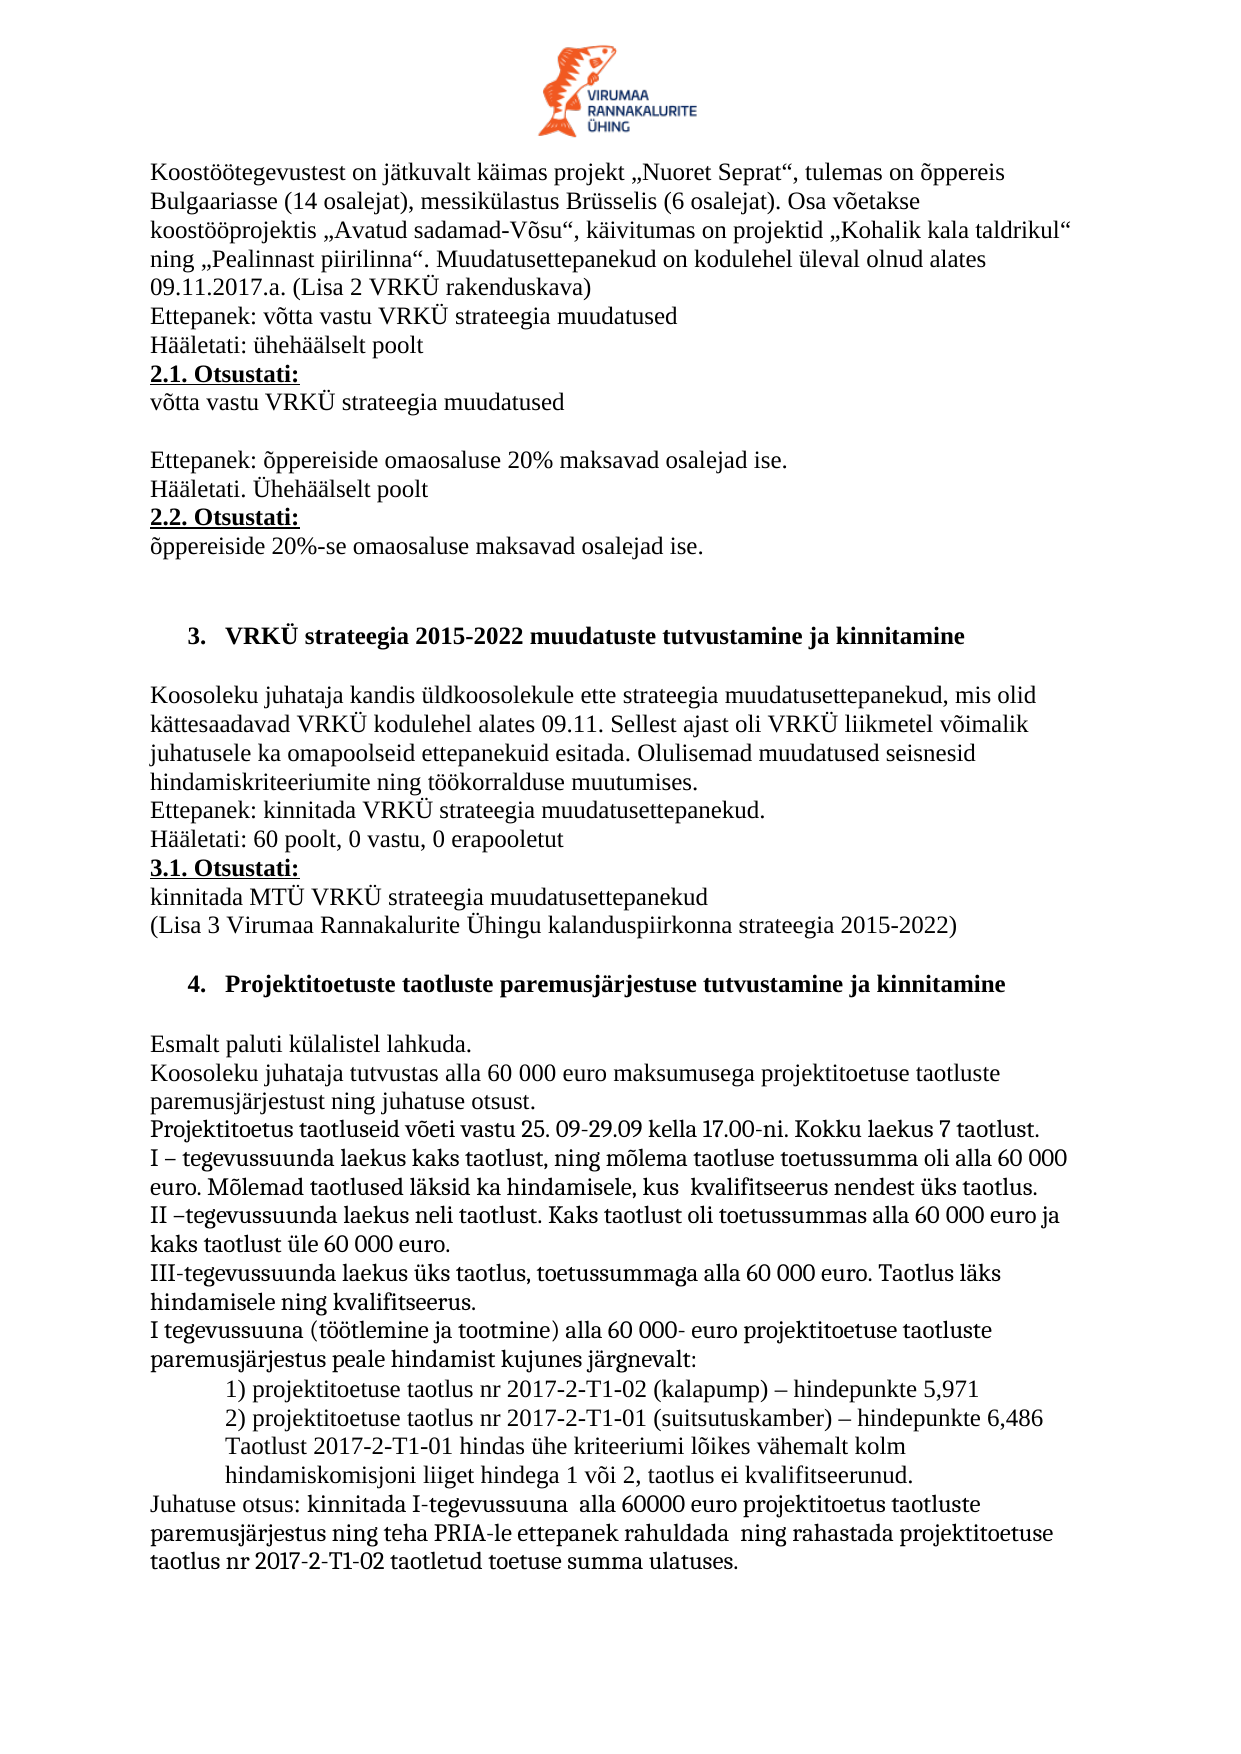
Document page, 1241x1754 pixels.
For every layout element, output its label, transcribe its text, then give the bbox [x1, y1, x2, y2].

text Hääletati: ühehäälselt poolt [150, 330, 1090, 359]
text Esmalt paluti külalistel lahkuda. [150, 1029, 1090, 1058]
text 2.1. Otsustati: [150, 359, 1090, 387]
text võtta vastu VRKÜ strateegia muudatused [150, 387, 1090, 416]
text õppereiside 20%-se omaosaluse maksavad osalejad ise. [150, 531, 1090, 560]
text Taotlust 2017-2-T1-01 hindas ühe kriteeriumi lõikes vähemalt kolm hindamiskomisjoni liiget hindega 1 või 2, taotlus ei kvalifitseerunud. [225, 1431, 1090, 1489]
text 2.2. Otsustati: [150, 502, 1090, 531]
text III-tegevussuunda laekus üks taotlus, toetussummaga alla 60 000 euro. Taotlus läks hindamisele ning kvalifitseerus. [150, 1259, 1090, 1316]
text (Lisa 3 Virumaa Rannakalurite Ühingu kalanduspiirkonna strateegia 2015-2022) [150, 910, 1090, 939]
text Ettepanek: kinnitada VRKÜ strateegia muudatusettepanekud. [150, 795, 1090, 824]
text Koosoleku juhataja kandis üldkoosolekule ette strateegia muudatusettepanekud, mis olid kättesaadavad VRKÜ kodulehel alates 09.11. Sellest ajast oli VRKÜ liikmetel võimalik juhatusele ka omapoolseid ettepanekuid esitada. Olulisemad muudatused seisnesid hindamiskriteeriumite ning töökorralduse muutumises. [150, 680, 1090, 795]
text Projektitoetus taotluseid võeti vastu 25. 09-29.09 kella 17.00-ni. Kokku laekus 7 taotlust. [150, 1115, 1090, 1144]
text Koosoleku juhataja tutvustas alla 60 000 euro maksumusega projektitoetuse taotluste paremusjärjestust ning juhatuse otsust. [150, 1058, 1090, 1115]
text Juhatuse otsus: kinnitada I-tegevussuuna alla 60000 euro projektitoetus taotluste paremusjärjestus ning teha PRIA-le ettepanek rahuldada ning rahastada projektitoetuse taotlus nr 2017-2-T1-02 taotletud toetuse summa ulatuses. [150, 1489, 1090, 1576]
text Koostöötegevustest on jätkuvalt käimas projekt „Nuoret Seprat“, tulemas on õppereis Bulgaariasse (14 osalejat), messikülastus Brüsselis (6 osalejat). Osa võetakse koostööprojektis „Avatud sadamad-Võsu“, käivitumas on projektid „Kohalik kala taldrikul“ ning „Pealinnast piirilinna“. Muudatusettepanekud on kodulehel üleval olnud alates 09.11.2017.a. (Lisa 2 VRKÜ rakenduskava) [150, 157, 1090, 301]
text 3.1. Otsustati: [150, 853, 1090, 882]
text Ettepanek: võtta vastu VRKÜ strateegia muudatused [150, 301, 1090, 330]
text I – tegevussuunda laekus kaks taotlust, ning mõlema taotluse toetussumma oli alla 60 000 euro. Mõlemad taotlused läksid ka hindamisele, kus kvalifitseerus nendest üks taotlus. [150, 1144, 1090, 1201]
text Hääletati. Ühehäälselt poolt [150, 474, 1090, 502]
text I tegevussuuna (töötlemine ja tootmine) alla 60 000- euro projektitoetuse taotluste paremusjärjestus peale hindamist kujunes järgnevalt: [150, 1316, 1090, 1374]
text 1) projektitoetuse taotlus nr 2017-2-T1-02 (kalapump) – hindepunkte 5,971 [225, 1374, 1090, 1403]
text Hääletati: 60 poolt, 0 vastu, 0 erapooletut [150, 824, 1090, 853]
text Ettepanek: õppereiside omaosaluse 20% maksavad osalejad ise. [150, 445, 1090, 474]
list VRKÜ strateegia 2015-2022 muudatuste tutvustamine ja kinnitamine [187, 621, 1090, 650]
list Projektitoetuste taotluste paremusjärjestuse tutvustamine ja kinnitamine [187, 969, 1090, 998]
text II –tegevussuunda laekus neli taotlust. Kaks taotlust oli toetussummas alla 60 000 euro ja kaks taotlust üle 60 000 euro. [150, 1201, 1090, 1259]
text kinnitada MTÜ VRKÜ strateegia muudatusettepanekud [150, 882, 1090, 910]
text 2) projektitoetuse taotlus nr 2017-2-T1-01 (suitsutuskamber) – hindepunkte 6,486 [225, 1403, 1090, 1431]
